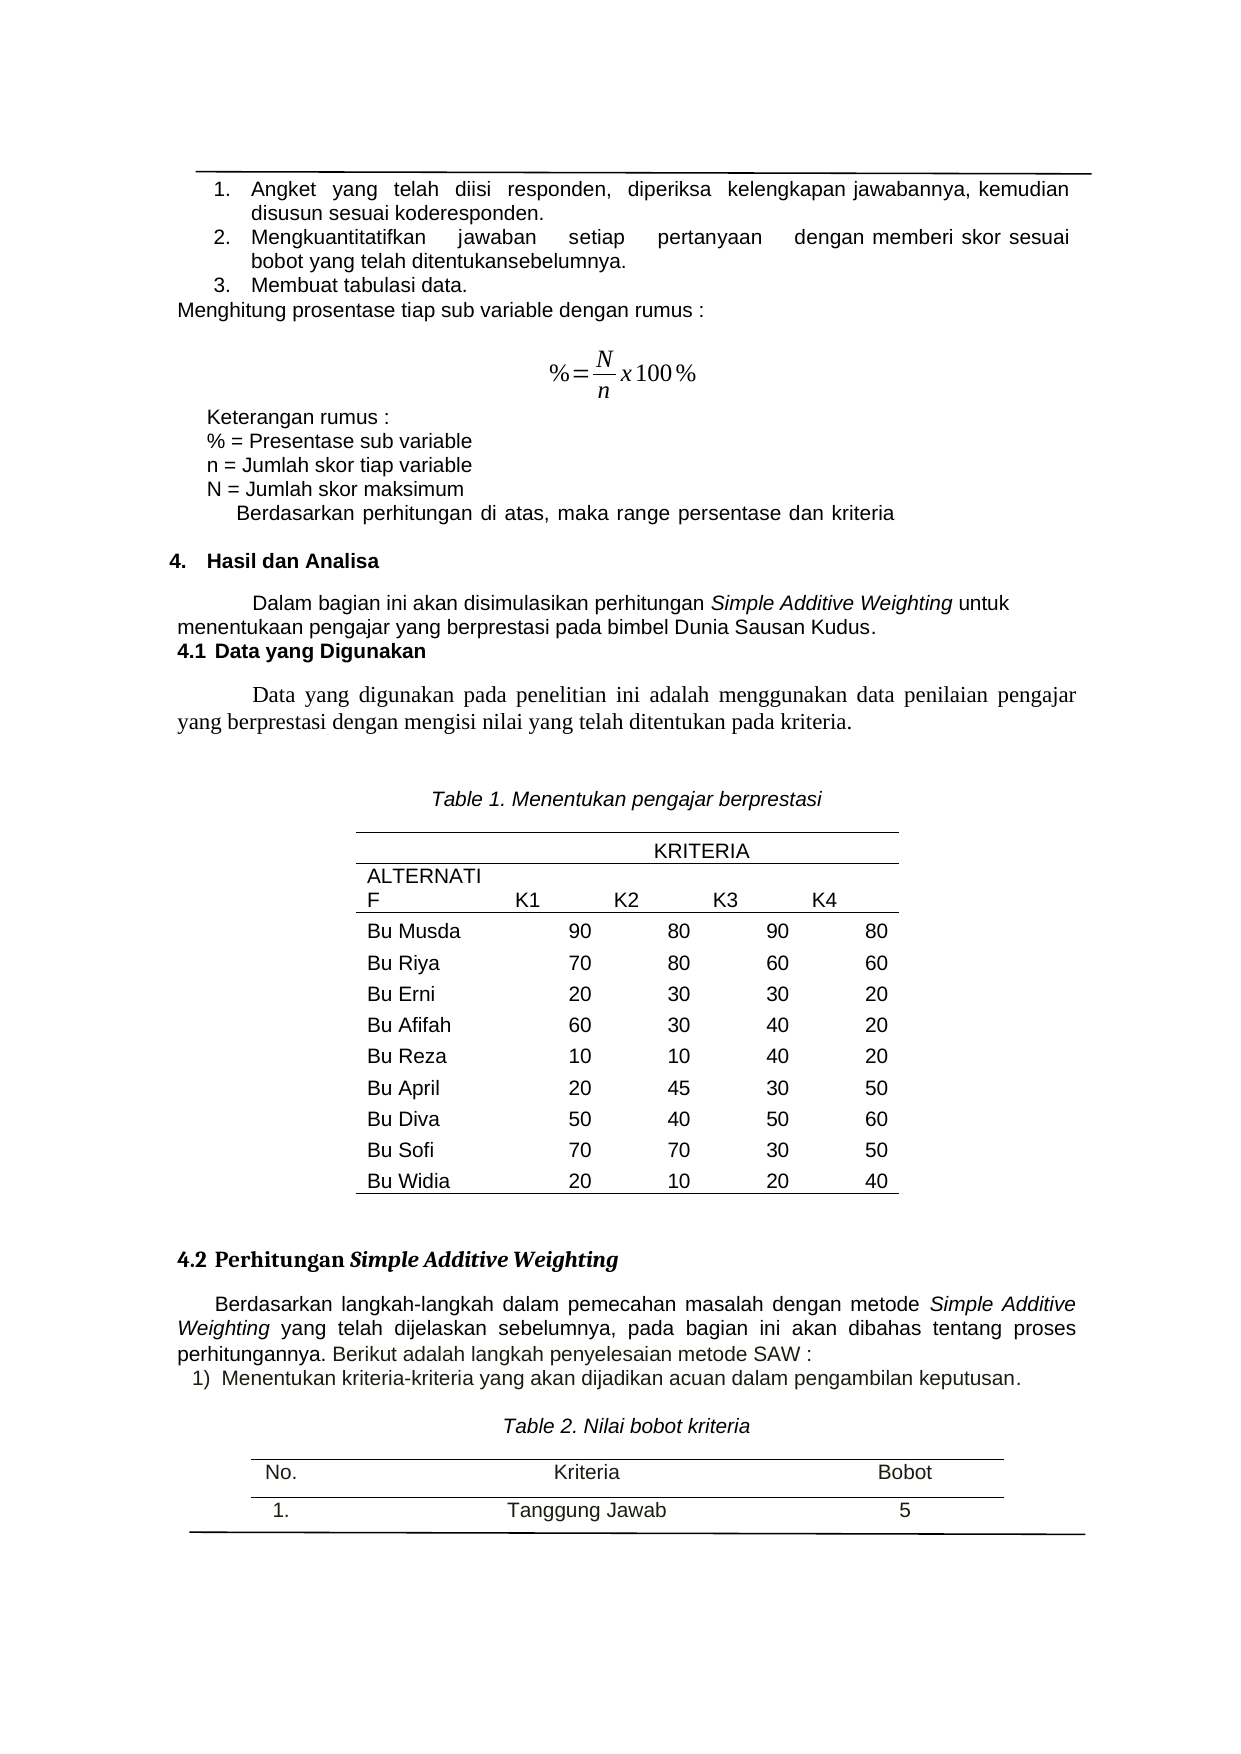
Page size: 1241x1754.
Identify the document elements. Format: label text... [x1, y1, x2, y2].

list Perhitungan Simple Additive Weighting [177, 1247, 1078, 1273]
list Mengkuantitatifkan jawaban setiap pertanyaan dengan memberi skor sesuai bobot yang telah ditentukansebelumnya. [213, 225, 1069, 273]
list Membuat tabulasi data. [213, 273, 1069, 297]
table_cell 80 [800, 913, 899, 943]
table_cell 20 [800, 974, 899, 1006]
table_cell Bu April [356, 1068, 504, 1099]
table_cell Bu Diva [356, 1099, 504, 1131]
text N = Jumlah skor maksimum [177, 477, 1069, 501]
table_cell Bu Musda [356, 913, 504, 943]
table_cell Bu Widia [356, 1162, 504, 1193]
table_cell 1. [251, 1498, 367, 1535]
table_cell 30 [603, 974, 701, 1006]
table_cell 50 [800, 1131, 899, 1162]
table_cell 40 [800, 1162, 899, 1193]
text Data yang digunakan pada penelitian ini adalah menggunakan data penilaian pengajar yang berprestasi dengan mengisi nilai yang telah ditentukan pada kriteria. [177, 681, 1078, 734]
table_cell 20 [701, 1162, 800, 1193]
table_cell 20 [504, 1068, 602, 1099]
table_cell 40 [603, 1099, 701, 1131]
text n = Jumlah skor tiap variable [177, 453, 1069, 477]
text % = Presentase sub variable [177, 429, 1069, 453]
table_cell 60 [504, 1006, 602, 1037]
table_cell 20 [504, 1162, 602, 1193]
table_header [356, 833, 504, 863]
table_cell ALTERNATIF [356, 864, 504, 912]
table_cell Bu Reza [356, 1037, 504, 1068]
table_cell 80 [603, 943, 701, 974]
text Berdasarkan langkah-langkah dalam pemecahan masalah dengan metode Simple Additive Weighting yang telah dijelaskan sebelumnya, pada bagian ini akan dibahas tentang proses perhitungannya. Berikut adalah langkah penyelesaian metode SAW : [177, 1292, 1078, 1366]
table_cell 40 [701, 1037, 800, 1068]
table_cell K4 [800, 864, 899, 912]
table_cell 50 [800, 1068, 899, 1099]
table_cell K3 [701, 864, 800, 912]
table_cell 10 [603, 1037, 701, 1068]
table_cell 70 [603, 1131, 701, 1162]
table_cell 10 [504, 1037, 602, 1068]
table_header No. [251, 1460, 367, 1497]
table_cell 30 [701, 974, 800, 1006]
table_cell 60 [800, 943, 899, 974]
table_header KRITERIA [504, 833, 899, 863]
table_cell Bu Erni [356, 974, 504, 1006]
table_cell Bu Afifah [356, 1006, 504, 1037]
table_cell 30 [701, 1131, 800, 1162]
table_cell 70 [504, 943, 602, 974]
list Berdasarkan perhitungan di atas, maka range persentase dan kriteria [207, 501, 1078, 524]
table_cell Tanggung Jawab [368, 1498, 863, 1535]
table_cell 60 [701, 943, 800, 974]
table_cell 60 [800, 1099, 899, 1131]
table_header Kriteria [368, 1460, 863, 1497]
table_cell 40 [701, 1006, 800, 1037]
table_cell 10 [603, 1162, 701, 1193]
text Table 2. Nilai bobot kriteria [177, 1414, 1078, 1438]
table_cell Bu Sofi [356, 1131, 504, 1162]
text Menghitung prosentase tiap sub variable dengan rumus : [177, 297, 1069, 322]
list Menentukan kriteria-kriteria yang akan dijadikan acuan dalam pengambilan keputusan. [192, 1366, 1078, 1390]
list Hasil dan Analisa [169, 548, 1078, 572]
table_cell 30 [603, 1006, 701, 1037]
list Angket yang telah diisi responden, diperiksa kelengkapan jawabannya, kemudian disusun sesuai koderesponden. [213, 177, 1069, 225]
table_cell 30 [701, 1068, 800, 1099]
table_header Bobot [863, 1460, 1003, 1497]
table_cell 5 [863, 1498, 1003, 1535]
text Table 1. Menentukan pengajar berprestasi [177, 787, 1078, 811]
table_cell 45 [603, 1068, 701, 1099]
table_cell 20 [800, 1037, 899, 1068]
table_cell K2 [603, 864, 701, 912]
table_cell K1 [504, 864, 602, 912]
text Keterangan rumus : [177, 405, 1069, 429]
table_cell 20 [504, 974, 602, 1006]
table_cell 80 [603, 913, 701, 943]
table_cell 20 [800, 1006, 899, 1037]
table_cell Bu Riya [356, 943, 504, 974]
list Data yang Digunakan [177, 639, 1078, 663]
text Dalam bagian ini akan disimulasikan perhitungan Simple Additive Weighting untuk menentukaan pengajar yang berprestasi pada bimbel Dunia Sausan Kudus. [177, 591, 1078, 639]
table_cell 70 [504, 1131, 602, 1162]
table_cell 90 [504, 913, 602, 943]
table_cell 50 [701, 1099, 800, 1131]
table_cell 50 [504, 1099, 602, 1131]
table_cell 90 [701, 913, 800, 943]
